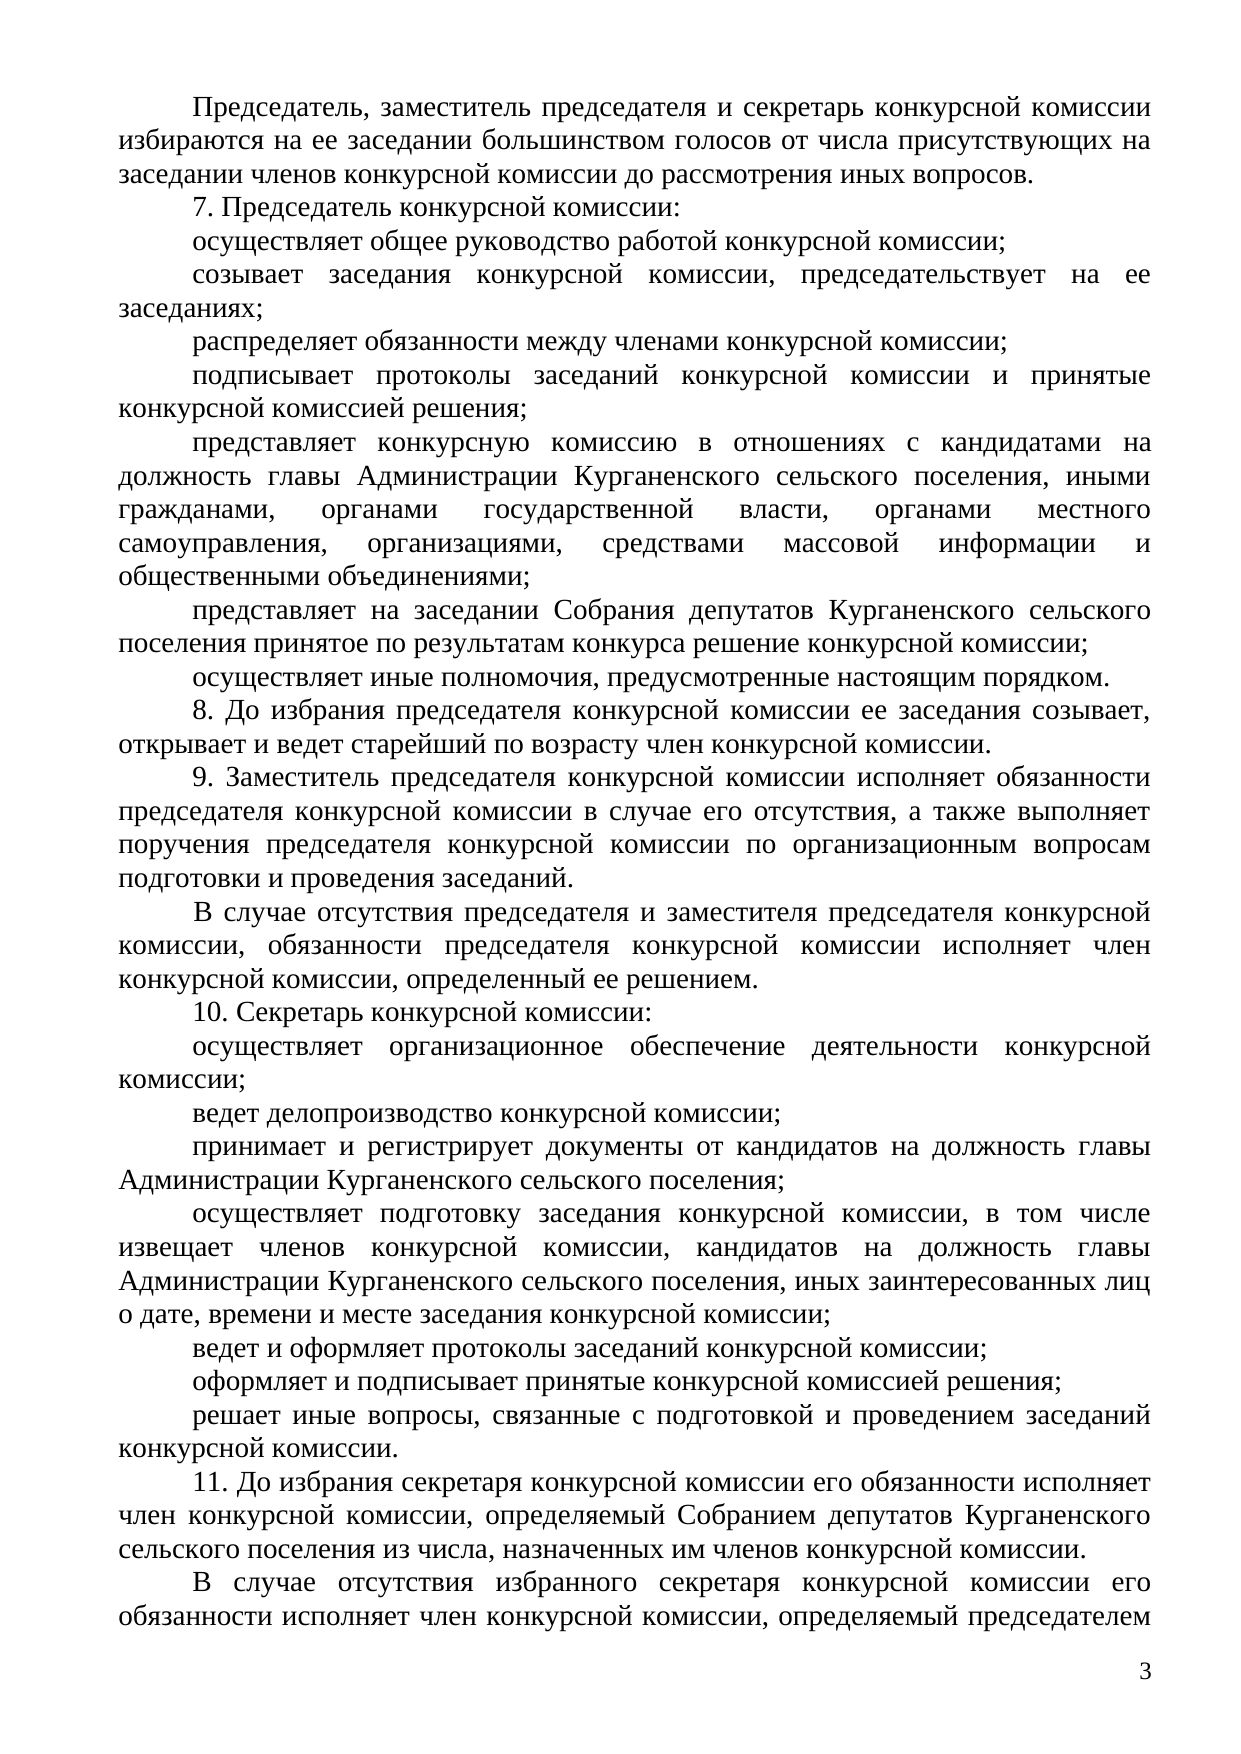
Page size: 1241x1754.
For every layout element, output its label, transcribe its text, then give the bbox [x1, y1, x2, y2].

text 10. Секретарь конкурсной комиссии: [118, 994, 1152, 1028]
text осуществляет общее руководство работой конкурсной комиссии; [118, 223, 1152, 256]
text осуществляет организационное обеспечение деятельности конкурсной комиссии; [118, 1028, 1152, 1095]
text 8. До избрания председателя конкурсной комиссии ее заседания созывает, открывает и ведет старейший по возрасту член конкурсной комиссии. [118, 692, 1152, 759]
text осуществляет иные полномочия, предусмотренные настоящим порядком. [118, 659, 1152, 692]
text ведет делопроизводство конкурсной комиссии; [118, 1095, 1152, 1128]
text Председатель, заместитель председателя и секретарь конкурсной комиссии избираются на ее заседании большинством голосов от числа присутствующих на заседании членов конкурсной комиссии до рассмотрения иных вопросов. [118, 89, 1152, 189]
text оформляет и подписывает принятые конкурсной комиссией решения; [118, 1363, 1152, 1397]
text распределяет обязанности между членами конкурсной комиссии; [118, 323, 1152, 357]
text решает иные вопросы, связанные с подготовкой и проведением заседаний конкурсной комиссии. [118, 1397, 1152, 1464]
text 11. До избрания секретаря конкурсной комиссии его обязанности исполняет член конкурсной комиссии, определяемый Собранием депутатов Курганенского сельского поселения из числа, назначенных им членов конкурсной комиссии. [118, 1464, 1152, 1564]
text 7. Председатель конкурсной комиссии: [118, 189, 1152, 223]
text подписывает протоколы заседаний конкурсной комиссии и принятые конкурсной комиссией решения; [118, 357, 1152, 424]
text В случае отсутствия председателя и заместителя председателя конкурсной комиссии, обязанности председателя конкурсной комиссии исполняет член конкурсной комиссии, определенный ее решением. [118, 894, 1152, 994]
text принимает и регистрирует документы от кандидатов на должность главы Администрации Курганенского сельского поселения; [118, 1128, 1152, 1196]
text осуществляет подготовку заседания конкурсной комиссии, в том числе извещает членов конкурсной комиссии, кандидатов на должность главы Администрации Курганенского сельского поселения, иных заинтересованных лиц о дате, времени и месте заседания конкурсной комиссии; [118, 1196, 1152, 1330]
text созывает заседания конкурсной комиссии, председательствует на ее заседаниях; [118, 256, 1152, 323]
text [118, 1564, 1152, 1632]
text представляет на заседании Собрания депутатов Курганенского сельского поселения принятое по результатам конкурса решение конкурсной комиссии; [118, 592, 1152, 659]
text представляет конкурсную комиссию в отношениях с кандидатами на должность главы Администрации Курганенского сельского поселения, иными гражданами, органами государственной власти, органами местного самоуправления, организациями, средствами массовой информации и общественными объединениями; [118, 424, 1152, 592]
text ведет и оформляет протоколы заседаний конкурсной комиссии; [118, 1330, 1152, 1363]
text 9. Заместитель председателя конкурсной комиссии исполняет обязанности председателя конкурсной комиссии в случае его отсутствия, а также выполняет поручения председателя конкурсной комиссии по организационным вопросам подготовки и проведения заседаний. [118, 759, 1152, 894]
